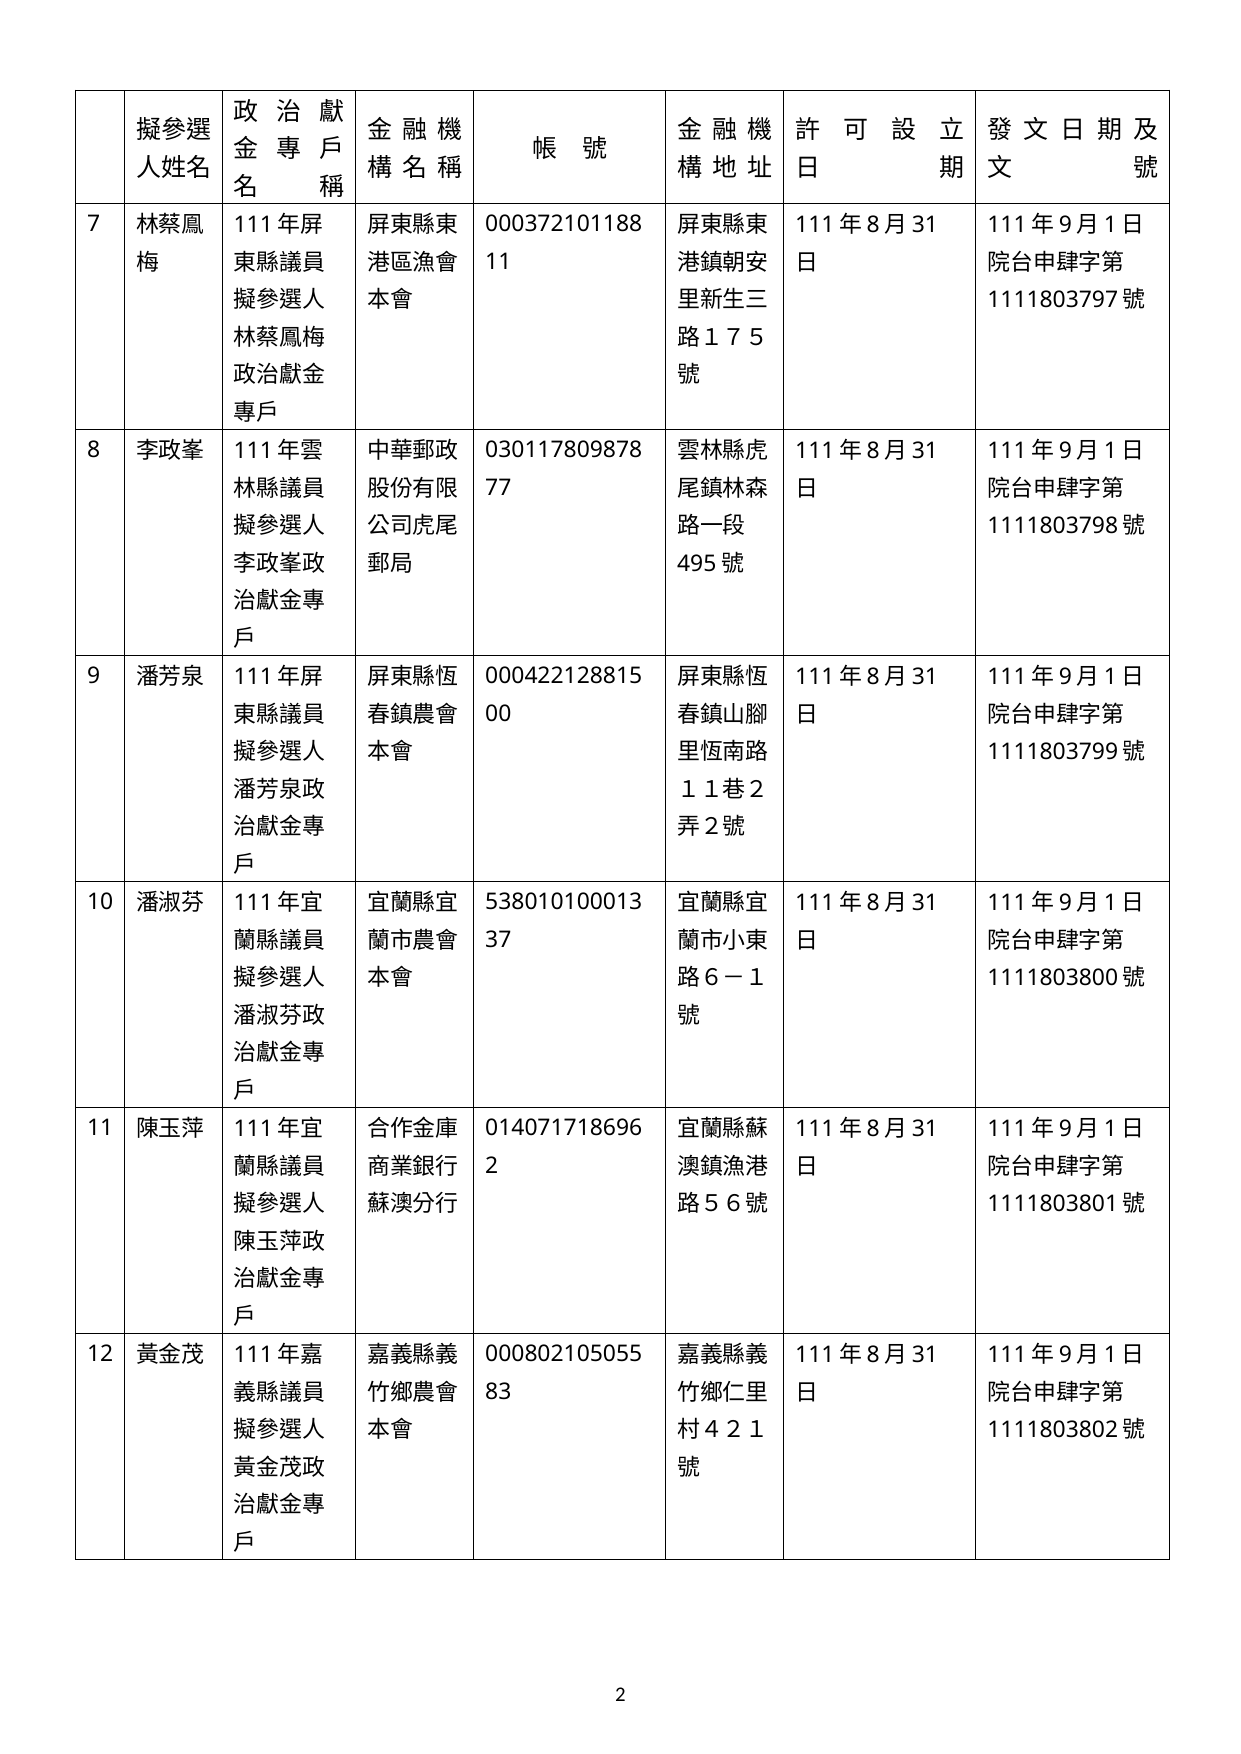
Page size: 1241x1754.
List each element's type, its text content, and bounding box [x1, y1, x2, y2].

table_cell 111年9月1日 院台申肆字第1111803798號 [976, 430, 1169, 655]
table_cell 111年9月1日 院台申肆字第1111803797號 [976, 204, 1169, 429]
table_cell 7 [76, 204, 124, 429]
table_cell 12 [76, 1334, 124, 1559]
table_cell 111年9月1日 院台申肆字第1111803802號 [976, 1334, 1169, 1559]
table_header 政治獻 金專戶 名稱 [223, 91, 355, 203]
table_header 帳號 [474, 91, 665, 203]
table_cell 0140717186962 [474, 1108, 665, 1333]
table_cell 111年9月1日 院台申肆字第1111803800號 [976, 882, 1169, 1107]
table_cell 林蔡鳯梅 [125, 204, 222, 429]
table_cell 111年8月31日 [784, 1108, 975, 1333]
table_cell 雲林縣虎尾鎮林森路一段495號 [666, 430, 783, 655]
table_cell 屏東縣東港區漁會本會 [356, 204, 473, 429]
table_cell 111年屏東縣議員擬參選人林蔡鳳梅政治獻金專戶 [223, 204, 355, 429]
table_cell 宜蘭縣宜蘭市農會本會 [356, 882, 473, 1107]
table_cell 111年8月31日 [784, 204, 975, 429]
table_header 擬參選人姓名 [125, 91, 222, 203]
table_cell 00080210505583 [474, 1334, 665, 1559]
table_cell 111年屏東縣議員擬參選人潘芳泉政治獻金專戶 [223, 656, 355, 881]
table_header 發文日期及 文號 [976, 91, 1169, 203]
table_cell 中華郵政股份有限公司虎尾郵局 [356, 430, 473, 655]
table_cell 111年9月1日 院台申肆字第1111803801號 [976, 1108, 1169, 1333]
table_cell 00037210118811 [474, 204, 665, 429]
table_cell 8 [76, 430, 124, 655]
table_header [76, 91, 124, 203]
table_cell 111年8月31日 [784, 882, 975, 1107]
table_cell 黃金茂 [125, 1334, 222, 1559]
table_cell 屏東縣東港鎮朝安里新生三路１７５號 [666, 204, 783, 429]
table_cell 10 [76, 882, 124, 1107]
table_cell 03011780987877 [474, 430, 665, 655]
table_cell 00042212881500 [474, 656, 665, 881]
table_cell 合作金庫商業銀行蘇澳分行 [356, 1108, 473, 1333]
table_cell 潘芳泉 [125, 656, 222, 881]
table_cell 111年雲林縣議員擬參選人李政峯政治獻金專戶 [223, 430, 355, 655]
table_cell 11 [76, 1108, 124, 1333]
table_cell 111年9月1日 院台申肆字第1111803799號 [976, 656, 1169, 881]
table_cell 潘淑芬 [125, 882, 222, 1107]
table_cell 陳玉萍 [125, 1108, 222, 1333]
table_cell 屏東縣恆春鎮農會本會 [356, 656, 473, 881]
table_cell 宜蘭縣宜蘭市小東路６－１號 [666, 882, 783, 1107]
table_cell 111年8月31日 [784, 430, 975, 655]
table_header 許可設立 日期 [784, 91, 975, 203]
table_cell 9 [76, 656, 124, 881]
table_cell 111年宜蘭縣議員擬參選人潘淑芬政治獻金專戶 [223, 882, 355, 1107]
table_cell 嘉義縣義竹鄉農會本會 [356, 1334, 473, 1559]
table_cell 屏東縣恆春鎮山腳里恆南路１１巷２弄２號 [666, 656, 783, 881]
table_cell 李政峯 [125, 430, 222, 655]
table_header 金融機構名稱 [356, 91, 473, 203]
table_header 金融機構地址 [666, 91, 783, 203]
table_cell 111年8月31日 [784, 1334, 975, 1559]
table_cell 111年宜蘭縣議員擬參選人陳玉萍政治獻金專戶 [223, 1108, 355, 1333]
table_cell 嘉義縣義竹鄉仁里村４２１號 [666, 1334, 783, 1559]
table_cell 111年8月31日 [784, 656, 975, 881]
table_cell 111年嘉義縣議員擬參選人黃金茂政治獻金專戶 [223, 1334, 355, 1559]
table_cell 宜蘭縣蘇澳鎮漁港路５６號 [666, 1108, 783, 1333]
table_cell 53801010001337 [474, 882, 665, 1107]
